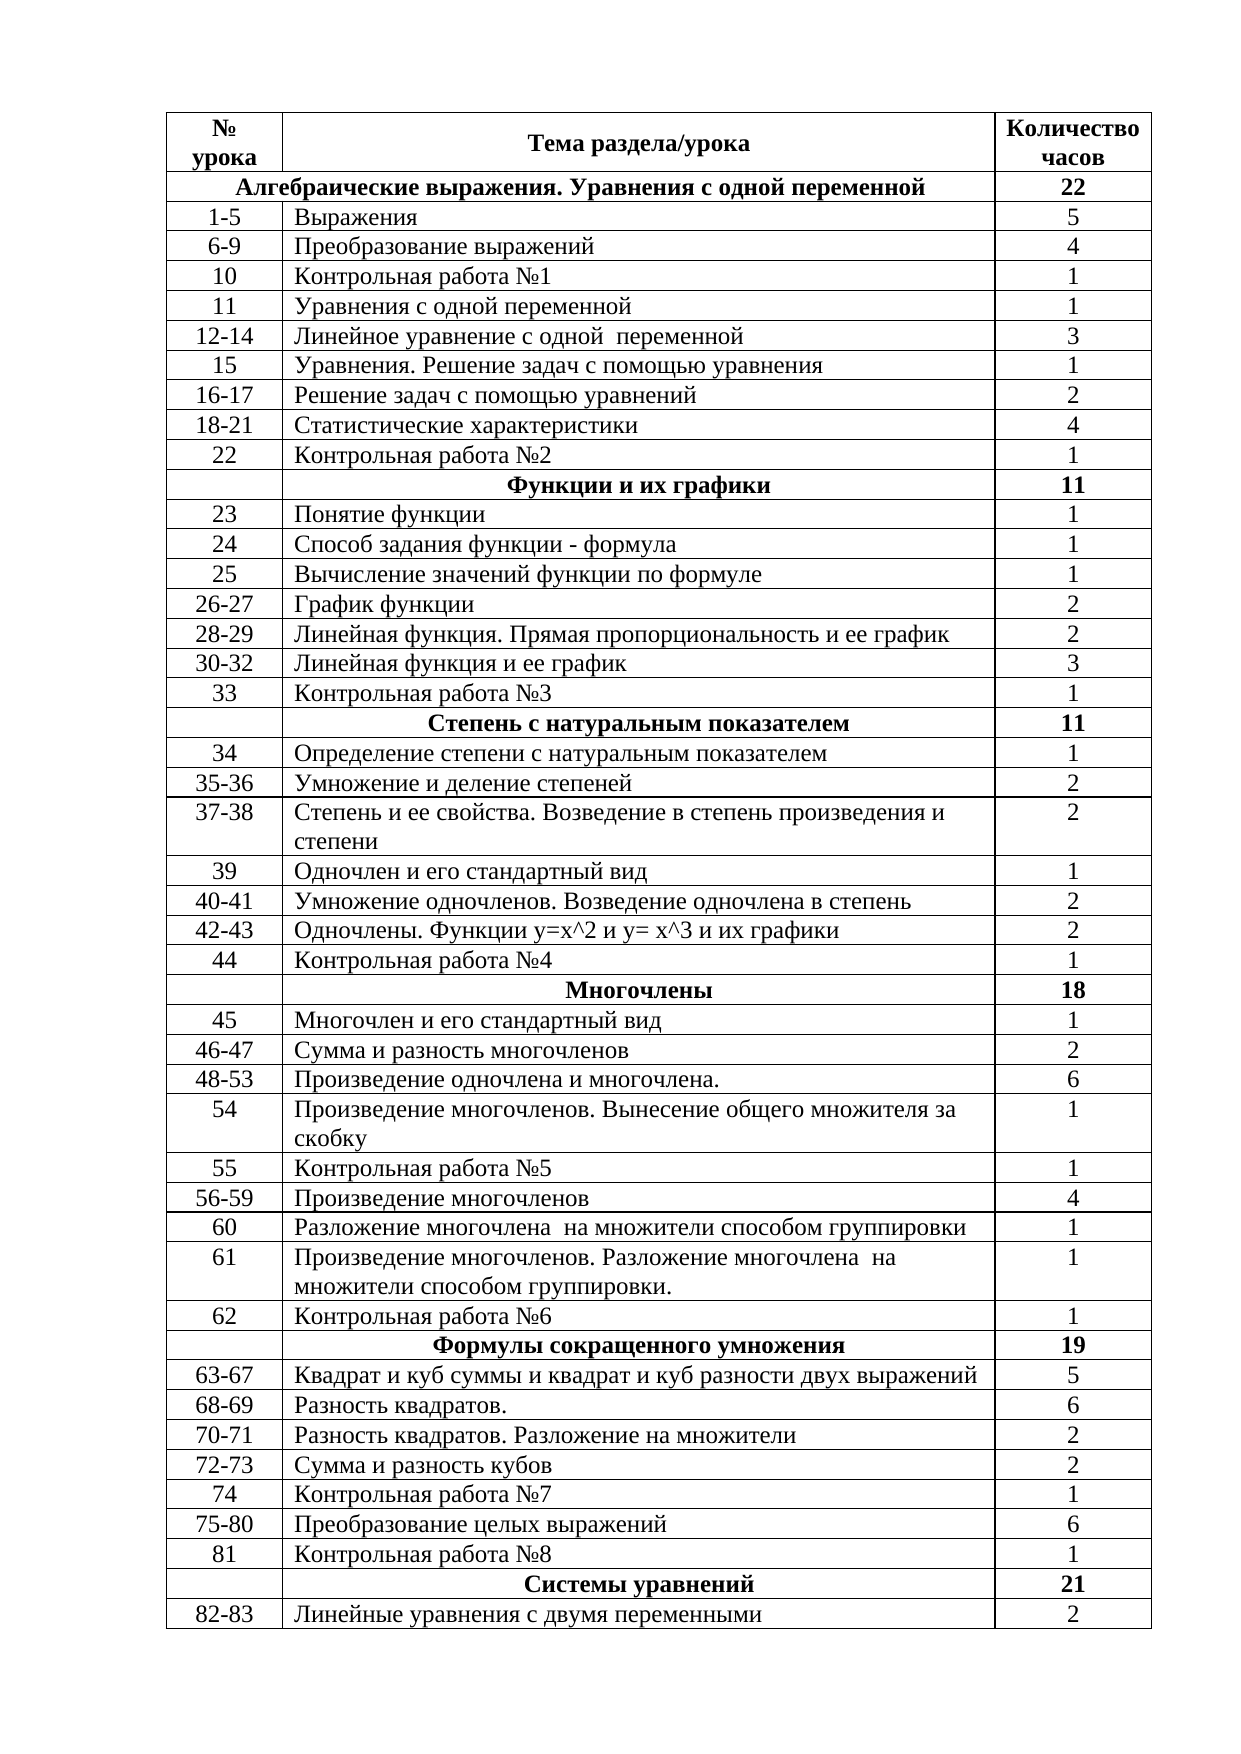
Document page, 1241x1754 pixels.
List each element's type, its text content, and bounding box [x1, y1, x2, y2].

table_cell Линейная функция и ее график [283, 649, 994, 677]
table_cell 30-32 [167, 649, 282, 677]
table_cell Определение степени с натуральным показателем [283, 738, 994, 767]
table_cell 70-71 [167, 1420, 282, 1449]
table_cell Контрольная работа №8 [283, 1539, 994, 1568]
table_cell Разложение многочлена на множители способом группировки [283, 1213, 994, 1241]
table_cell Степень с натуральным показателем [283, 708, 994, 737]
table_cell Произведение многочленов. Вынесение общего множителя за скобку [283, 1094, 994, 1152]
table_cell 44 [167, 945, 282, 974]
table_cell 1 [996, 1213, 1151, 1241]
table_cell 15 [167, 351, 282, 379]
table_cell 28-29 [167, 619, 282, 647]
table_cell Решение задач с помощью уравнений [283, 380, 994, 409]
table_cell 2 [996, 1450, 1151, 1478]
table_cell Контрольная работа №5 [283, 1153, 994, 1182]
table_cell [167, 708, 282, 737]
table_cell Уравнения. Решение задач с помощью уравнения [283, 351, 994, 379]
table_cell 48-53 [167, 1065, 282, 1093]
table_cell 10 [167, 261, 282, 290]
table_cell 39 [167, 856, 282, 885]
table_cell [167, 975, 282, 1004]
table_cell 1 [996, 500, 1151, 528]
table_cell 1 [996, 1480, 1151, 1508]
table_cell 54 [167, 1094, 282, 1152]
table_cell 42-43 [167, 916, 282, 944]
table_cell 11 [996, 470, 1151, 498]
table_cell 1 [996, 351, 1151, 379]
table_cell Функции и их графики [283, 470, 994, 498]
table_cell 4 [996, 1183, 1151, 1211]
table_cell Контрольная работа №2 [283, 440, 994, 469]
table_cell Произведение одночлена и многочлена. [283, 1065, 994, 1093]
table_cell 6 [996, 1390, 1151, 1419]
table_cell Вычисление значений функции по формуле [283, 559, 994, 588]
table_cell 6 [996, 1065, 1151, 1093]
table_cell [167, 470, 282, 498]
table_cell 1 [996, 1153, 1151, 1182]
table_cell Контрольная работа №1 [283, 261, 994, 290]
table_cell 2 [996, 1599, 1151, 1627]
table_cell Статистические характеристики [283, 410, 994, 439]
table_cell 5 [996, 202, 1151, 230]
table_cell [167, 1331, 282, 1359]
table_cell Контрольная работа №3 [283, 678, 994, 707]
table_cell 2 [996, 1035, 1151, 1063]
table_cell 45 [167, 1005, 282, 1034]
table_cell 18-21 [167, 410, 282, 439]
table_cell Умножение и деление степеней [283, 768, 994, 796]
table_cell 60 [167, 1213, 282, 1241]
table_cell 1 [996, 1094, 1151, 1152]
table_cell 2 [996, 1420, 1151, 1449]
table_cell Понятие функции [283, 500, 994, 528]
table_cell График функции [283, 589, 994, 618]
table_cell 72-73 [167, 1450, 282, 1478]
table_cell 2 [996, 589, 1151, 618]
table_cell 11 [996, 708, 1151, 737]
table_cell 1 [996, 1301, 1151, 1329]
table_cell 62 [167, 1301, 282, 1329]
table_cell 24 [167, 529, 282, 558]
table_cell Преобразование выражений [283, 231, 994, 260]
table_cell 33 [167, 678, 282, 707]
table_cell 23 [167, 500, 282, 528]
table_cell Произведение многочленов [283, 1183, 994, 1211]
table_cell Многочлен и его стандартный вид [283, 1005, 994, 1034]
table_cell 21 [996, 1569, 1151, 1598]
table_cell 25 [167, 559, 282, 588]
table_cell 1 [996, 1539, 1151, 1568]
table_cell 2 [996, 768, 1151, 796]
table_cell 2 [996, 886, 1151, 914]
table_cell 40-41 [167, 886, 282, 914]
table_cell 3 [996, 649, 1151, 677]
table_cell 1 [996, 945, 1151, 974]
table_cell 46-47 [167, 1035, 282, 1063]
table_cell 3 [996, 321, 1151, 349]
table_cell Одночлен и его стандартный вид [283, 856, 994, 885]
table_cell 16-17 [167, 380, 282, 409]
table_cell 75-80 [167, 1509, 282, 1538]
table_cell 22 [996, 172, 1151, 201]
table_cell Квадрат и куб суммы и квадрат и куб разности двух выражений [283, 1360, 994, 1389]
table_cell Разность квадратов. Разложение на множители [283, 1420, 994, 1449]
table_cell 1 [996, 738, 1151, 767]
table_cell Контрольная работа №7 [283, 1480, 994, 1508]
table_cell Алгебраические выражения. Уравнения с одной переменной [167, 172, 994, 201]
table_cell 1 [996, 856, 1151, 885]
table_cell 5 [996, 1360, 1151, 1389]
table_cell 1 [996, 291, 1151, 320]
table_cell 11 [167, 291, 282, 320]
table_cell 82-83 [167, 1599, 282, 1627]
table_cell 1 [996, 678, 1151, 707]
table_cell 2 [996, 916, 1151, 944]
table_cell 35-36 [167, 768, 282, 796]
table_cell 1 [996, 559, 1151, 588]
table_cell Произведение многочленов. Разложение многочлена на множители способом группировки. [283, 1242, 994, 1300]
table_cell Контрольная работа №4 [283, 945, 994, 974]
table_cell 2 [996, 798, 1151, 855]
table_cell Способ задания функции - формула [283, 529, 994, 558]
table_cell Уравнения с одной переменной [283, 291, 994, 320]
table_cell 22 [167, 440, 282, 469]
table_header № урока [167, 113, 282, 171]
table_cell 2 [996, 619, 1151, 647]
table_cell 19 [996, 1331, 1151, 1359]
table_cell 6 [996, 1509, 1151, 1538]
table_cell 18 [996, 975, 1151, 1004]
table_cell 1 [996, 440, 1151, 469]
table_cell Одночлены. Функции у=х^2 и у= х^3 и их графики [283, 916, 994, 944]
table_cell 37-38 [167, 798, 282, 855]
table_cell Сумма и разность многочленов [283, 1035, 994, 1063]
table_cell Формулы сокращенного умножения [283, 1331, 994, 1359]
table_cell Преобразование целых выражений [283, 1509, 994, 1538]
table_cell 1 [996, 261, 1151, 290]
table_cell Контрольная работа №6 [283, 1301, 994, 1329]
table_cell Линейная функция. Прямая пропорциональность и ее график [283, 619, 994, 647]
table_cell 2 [996, 380, 1151, 409]
table_cell Сумма и разность кубов [283, 1450, 994, 1478]
table_cell 4 [996, 410, 1151, 439]
table_header Тема раздела/урока [283, 113, 994, 171]
table_cell 63-67 [167, 1360, 282, 1389]
table_cell Линейные уравнения с двумя переменными [283, 1599, 994, 1627]
table_cell Разность квадратов. [283, 1390, 994, 1419]
table_header Количество часов [996, 113, 1151, 171]
table_cell 1 [996, 1005, 1151, 1034]
table_cell 1 [996, 1242, 1151, 1300]
table_cell Умножение одночленов. Возведение одночлена в степень [283, 886, 994, 914]
table_cell 6-9 [167, 231, 282, 260]
table_cell 61 [167, 1242, 282, 1300]
table_cell 68-69 [167, 1390, 282, 1419]
table_cell Выражения [283, 202, 994, 230]
table_cell Линейное уравнение с одной переменной [283, 321, 994, 349]
table_cell 55 [167, 1153, 282, 1182]
table_cell 26-27 [167, 589, 282, 618]
table_cell 81 [167, 1539, 282, 1568]
table_cell 56-59 [167, 1183, 282, 1211]
table_cell 34 [167, 738, 282, 767]
table_cell 1-5 [167, 202, 282, 230]
table_cell 1 [996, 529, 1151, 558]
table_cell Степень и ее свойства. Возведение в степень произведения и степени [283, 798, 994, 855]
table_cell Системы уравнений [283, 1569, 994, 1598]
table_cell 74 [167, 1480, 282, 1508]
table_cell [167, 1569, 282, 1598]
table_cell Многочлены [283, 975, 994, 1004]
table_cell 4 [996, 231, 1151, 260]
table_cell 12-14 [167, 321, 282, 349]
